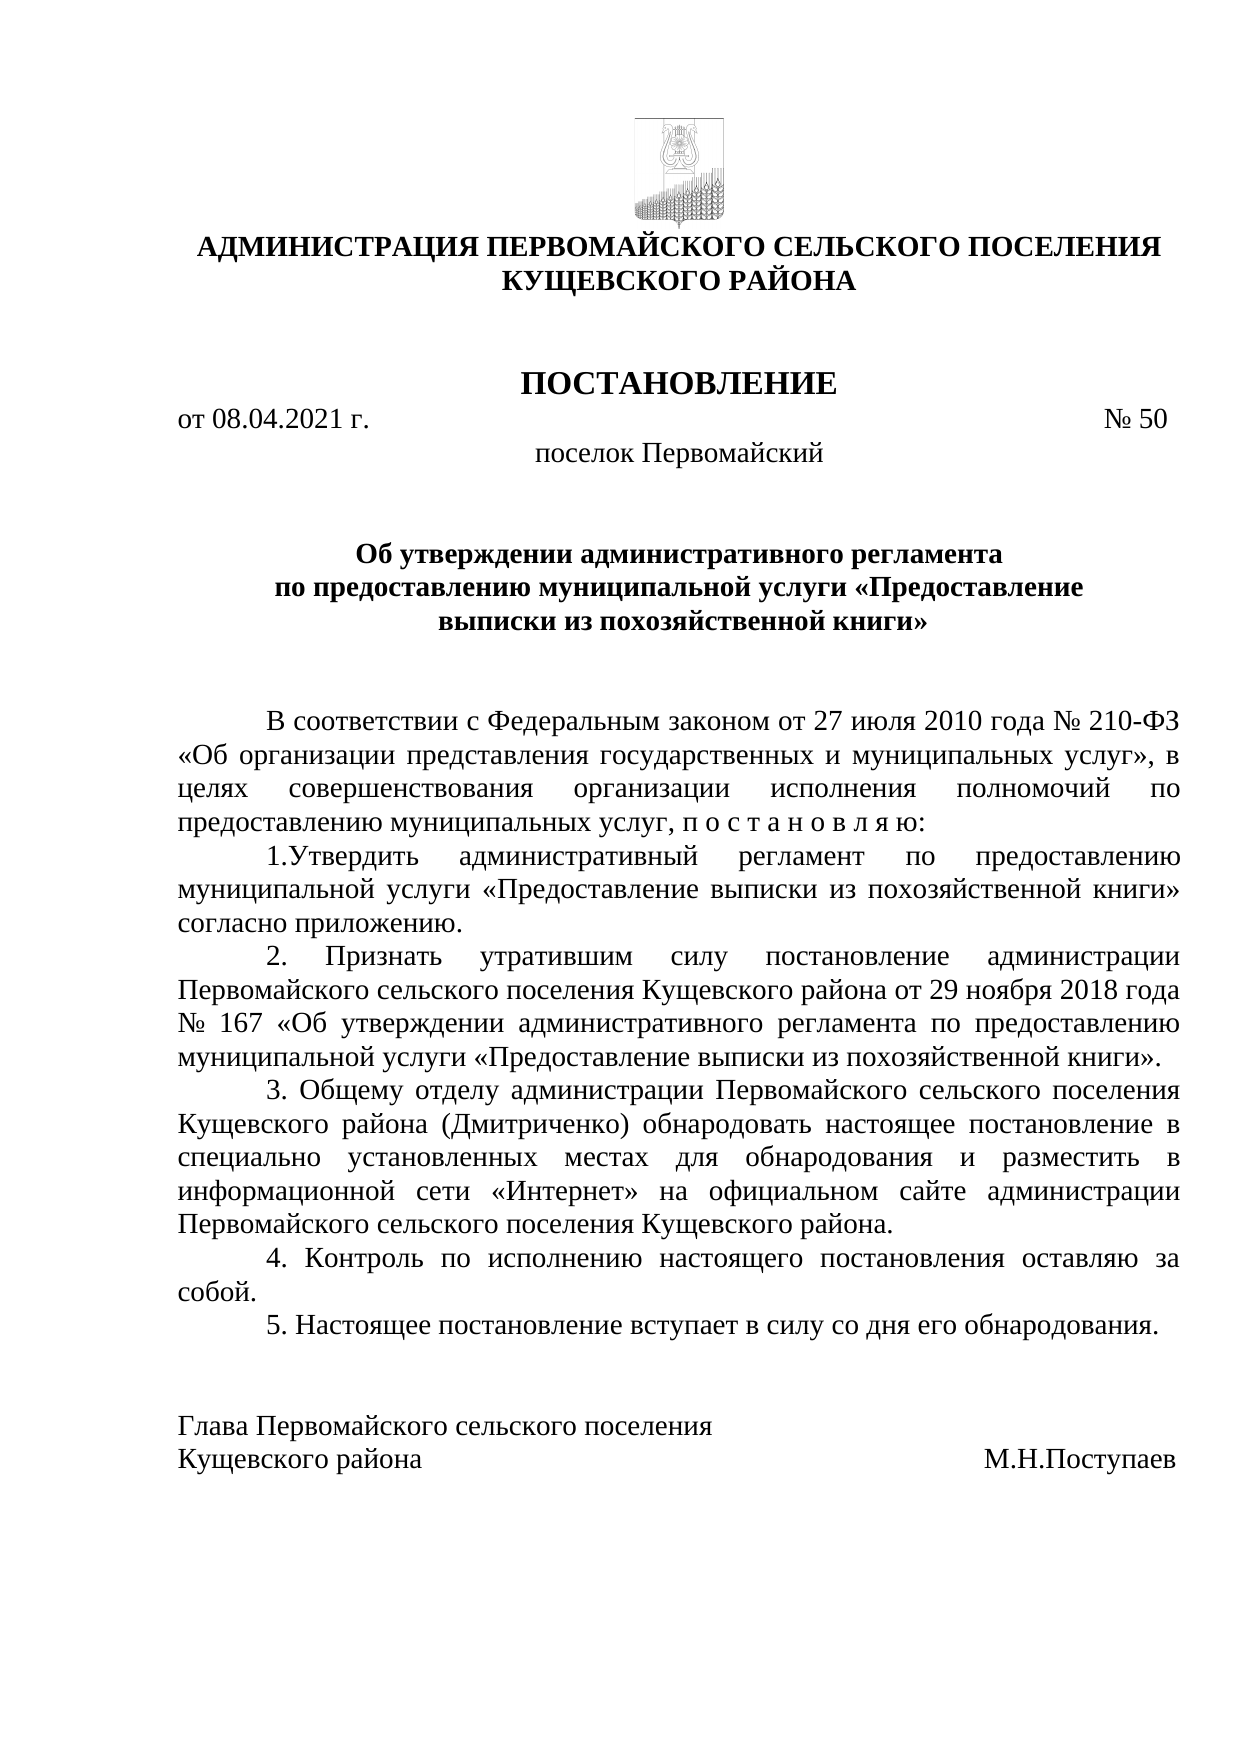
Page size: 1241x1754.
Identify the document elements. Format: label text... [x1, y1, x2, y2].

text ПОСТАНОВЛЕНИЕ [177, 363, 1181, 402]
text поселок Первомайский [177, 435, 1181, 469]
text 2. Признать утратившим силу постановление администрации Первомайского сельского поселения Кущевского района от 29 ноября 2018 года № 167 «Об утверждении административного регламента по предоставлению муниципальной услуги «Предоставление выписки из похозяйственной книги». [177, 938, 1181, 1072]
text Кущевского района М.Н.Поступаев [177, 1441, 1181, 1475]
title Об утверждении административного регламента [177, 536, 1181, 569]
text выписки из похозяйственной книги» [177, 603, 1181, 636]
text АДМИНИСТРАЦИЯ ПЕРВОМАЙСКОГО СЕЛЬСКОГО ПОСЕЛЕНИЯ КУЩЕВСКОГО РАЙОНА [177, 229, 1181, 296]
text В соответствии с Федеральным законом от 27 июля 2010 года № 210-ФЗ «Об организации представления государственных и муниципальных услуг», в целях совершенствования организации исполнения полномочий по предоставлению муниципальных услуг, п о с т а н о в л я ю: [177, 703, 1181, 838]
text от 08.04.2021 г. № 50 [177, 402, 1181, 435]
picture [634, 118, 724, 229]
text 3. Общему отделу администрации Первомайского сельского поселения Кущевского района (Дмитриченко) обнародовать настоящее постановление в специально установленных местах для обнародования и разместить в информационной сети «Интернет» на официальном сайте администрации Первомайского сельского поселения Кущевского района. [177, 1072, 1181, 1240]
text 5. Настоящее постановление вступает в силу со дня его обнародования. [177, 1307, 1181, 1341]
text 4. Контроль по исполнению настоящего постановления оставляю за собой. [177, 1240, 1181, 1307]
text 1.Утвердить административный регламент по предоставлению муниципальной услуги «Предоставление выписки из похозяйственной книги» согласно приложению. [177, 838, 1181, 938]
text Глава Первомайского сельского поселения [177, 1408, 1181, 1441]
text по предоставлению муниципальной услуги «Предоставление [177, 569, 1181, 603]
